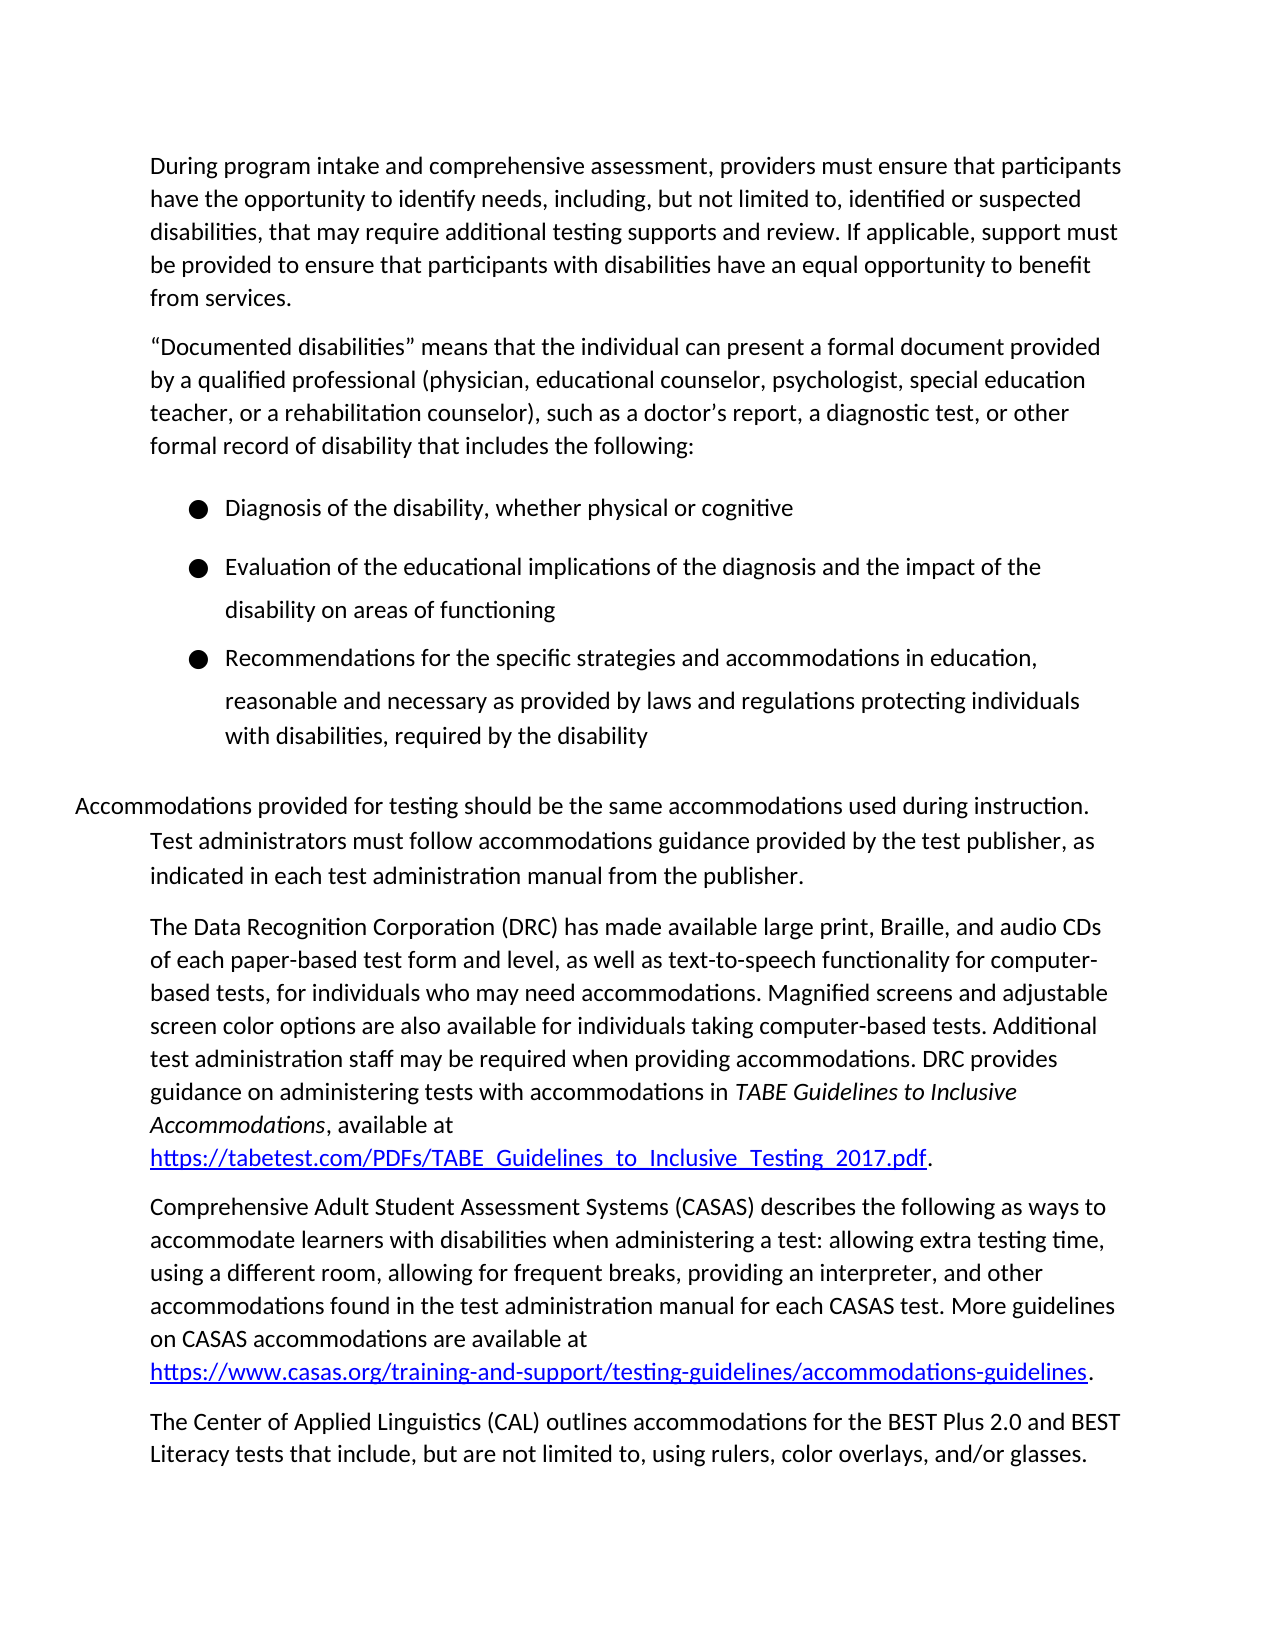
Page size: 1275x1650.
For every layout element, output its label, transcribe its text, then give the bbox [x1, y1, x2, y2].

text “Documented disabilities” means that the individual can present a formal document provided by a qualified professional (physician, educational counselor, psychologist, special education teacher, or a rehabilitation counselor), such as a doctor’s report, a diagnostic test, or other formal record of disability that includes the following: [150, 331, 1125, 461]
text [150, 1406, 1125, 1469]
text The Data Recognition Corporation (DRC) has made available large print, Braille, and audio CDs of each paper-based test form and level, as well as text-to-speech functionality for computer-based tests, for individuals who may need accommodations. Magnified screens and adjustable screen color options are also available for individuals taking computer-based tests. Additional test administration staff may be required when providing accommodations. DRC provides guidance on administering tests with accommodations in TABE Guidelines to Inclusive Accommodations, available at https://tabetest.com/PDFs/TABE_Guidelines_to_Inclusive_Testing_2017.pdf. [150, 912, 1125, 1172]
list Recommendations for the specific strategies and accommodations in education, reasonable and necessary as provided by laws and regulations protecting individuals with disabilities, required by the disability [187, 629, 1125, 750]
text Accommodations provided for testing should be the same accommodations used during instruction. Test administrators must follow accommodations guidance provided by the test publisher, as indicated in each test administration manual from the publisher. [75, 790, 1125, 890]
text During program intake and comprehensive assessment, providers must ensure that participants have the opportunity to identify needs, including, but not limited to, identified or suspected disabilities, that may require additional testing supports and review. If applicable, support must be provided to ensure that participants with disabilities have an equal opportunity to benefit from services. [150, 150, 1125, 312]
list Diagnosis of the disability, whether physical or cognitive [187, 479, 1125, 531]
list Evaluation of the educational implications of the diagnosis and the impact of the disability on areas of functioning [187, 538, 1125, 625]
text Comprehensive Adult Student Assessment Systems (CASAS) describes the following as ways to accommodate learners with disabilities when administering a test: allowing extra testing time, using a different room, allowing for frequent breaks, providing an interpreter, and other accommodations found in the test administration manual for each CASAS test. More guidelines on CASAS accommodations are available at https://www.casas.org/training-and-support/testing-guidelines/accommodations-guidelines. [150, 1192, 1125, 1387]
